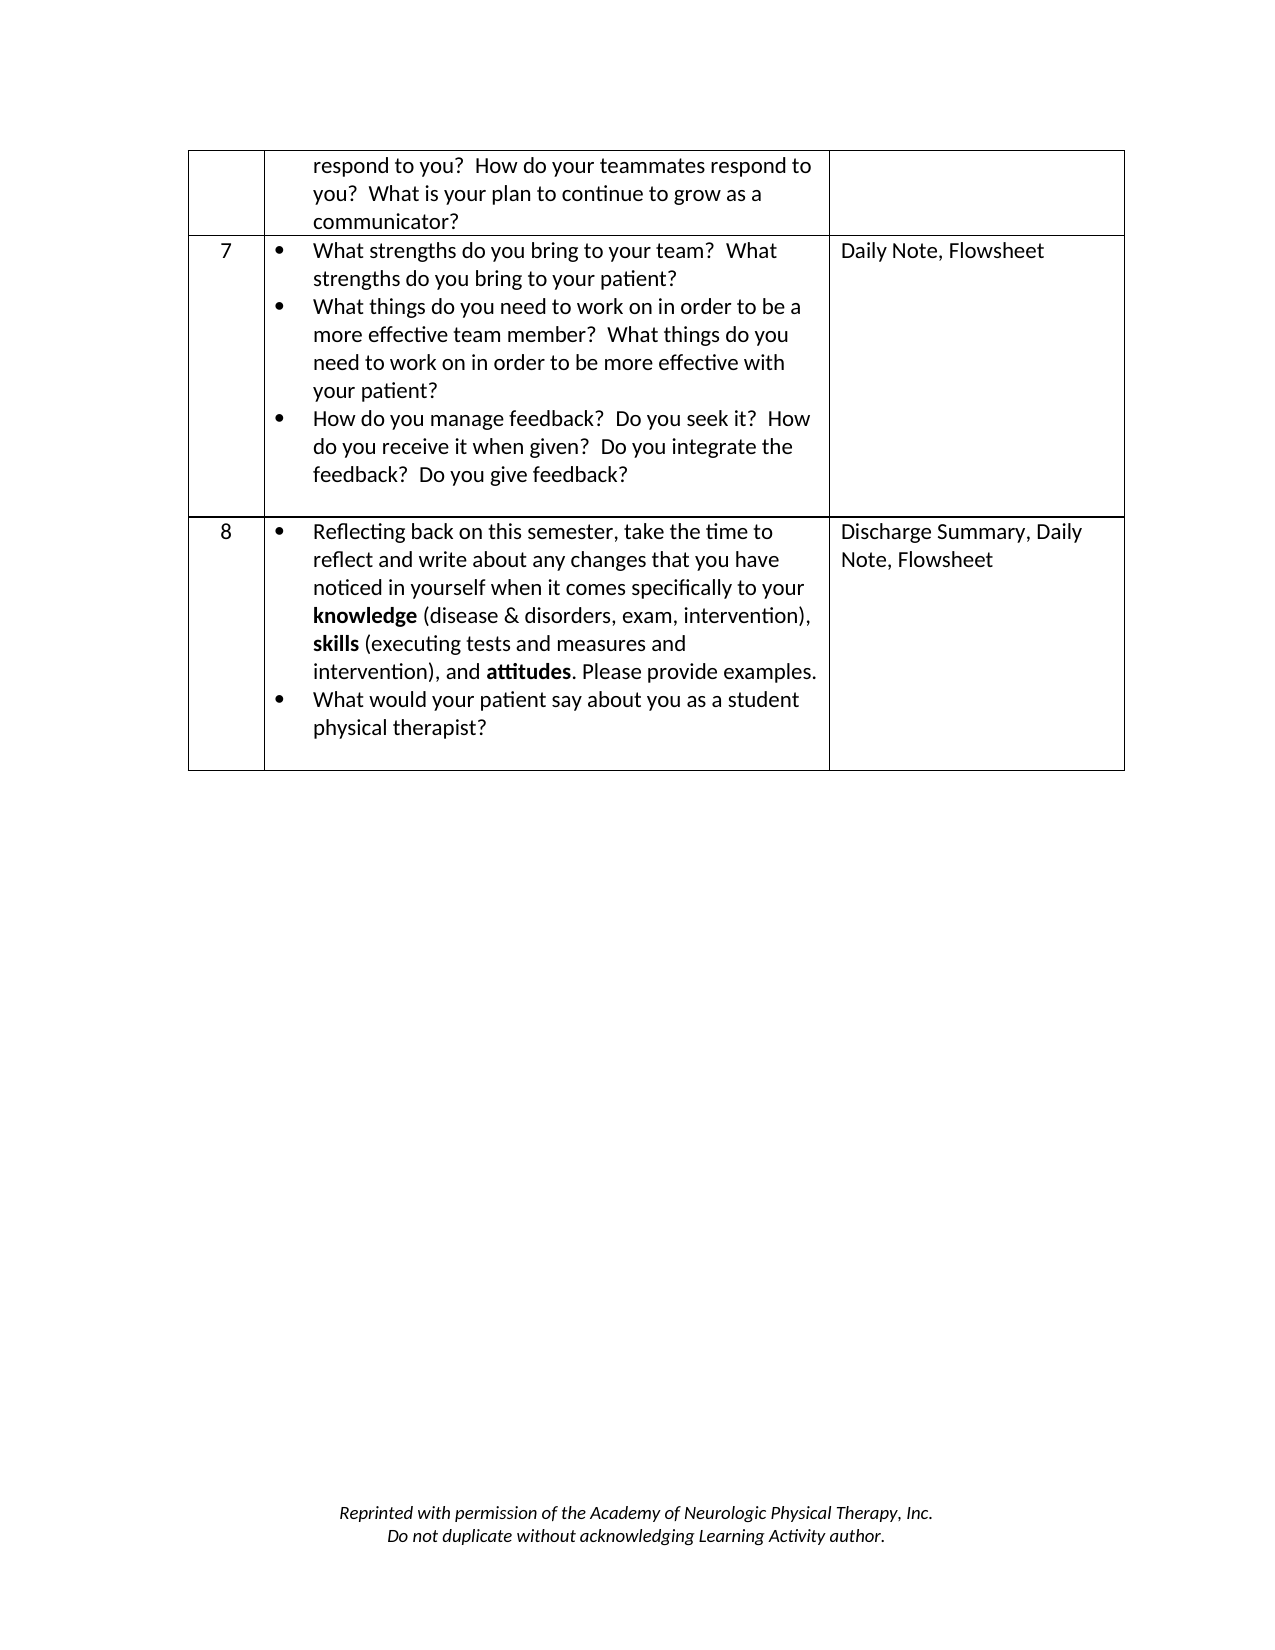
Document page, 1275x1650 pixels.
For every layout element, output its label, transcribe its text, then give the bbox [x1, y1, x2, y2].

table_cell What strengths do you bring to your team? What strengths do you bring to your patient? What things do you need to work on in order to be a more effective team member? What things do you need to work on in order to be more effective with your patient? How do you manage feedback? Do you seek it? How do you receive it when given? Do you integrate the feedback? Do you give feedback? [265, 236, 829, 516]
table_cell 6 [189, 151, 264, 235]
table_cell 7 [189, 236, 264, 516]
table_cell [265, 151, 829, 235]
table_cell 8 [189, 518, 264, 769]
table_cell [830, 151, 1124, 235]
table_cell Reflecting back on this semester, take the time to reflect and write about any changes that you have noticed in yourself when it comes specifically to your knowledge (disease & disorders, exam, intervention), skills (executing tests and measures and intervention), and attitudes. Please provide examples. What would your patient say about you as a student physical therapist? [265, 518, 829, 769]
table_cell Discharge Summary, Daily Note, Flowsheet [830, 518, 1124, 769]
table_cell Daily Note, Flowsheet [830, 236, 1124, 516]
